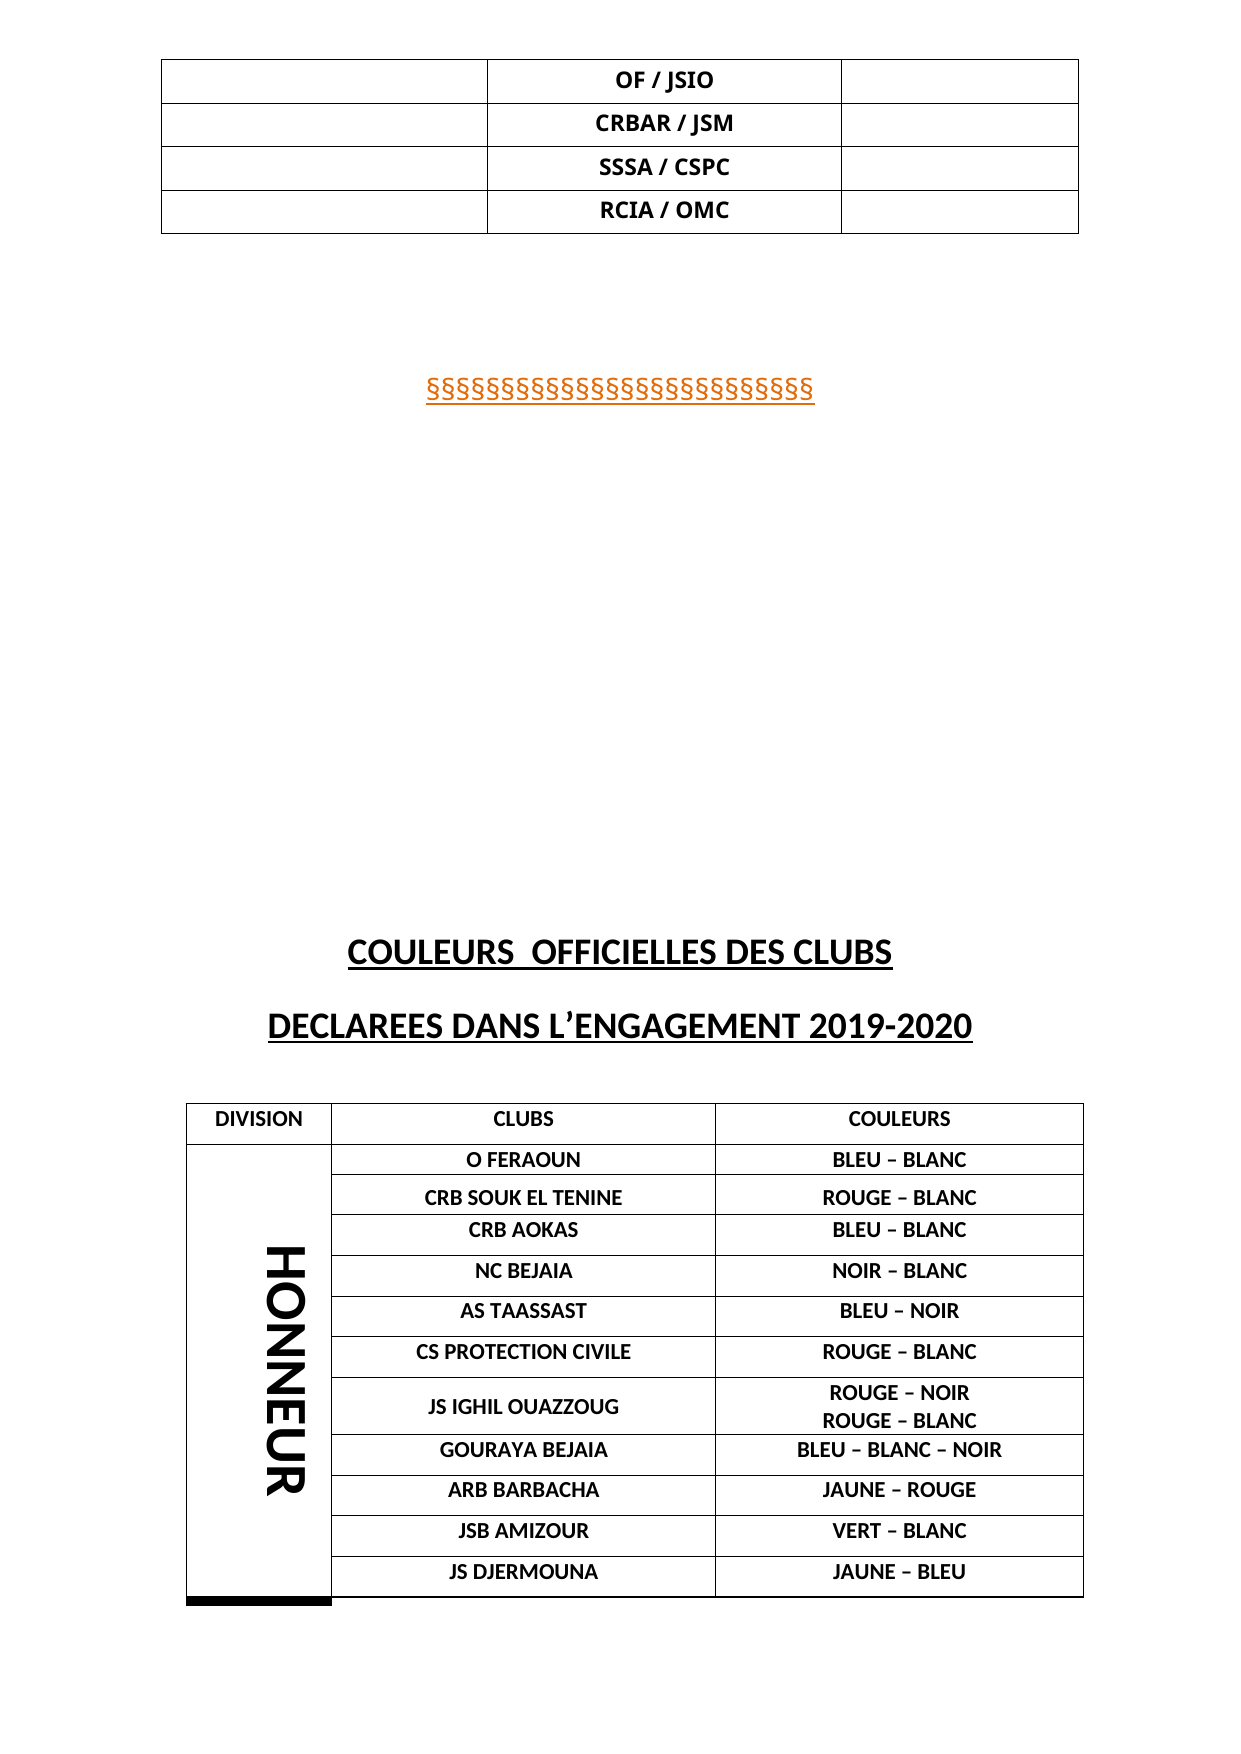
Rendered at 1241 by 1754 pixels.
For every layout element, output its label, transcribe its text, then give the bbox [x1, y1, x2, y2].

table_cell NOIR – BLANC [716, 1256, 1083, 1296]
table_cell O FERAOUN [332, 1145, 715, 1174]
table_cell OF / JSIO [488, 60, 841, 103]
table_cell [162, 191, 487, 233]
table_cell VERT – BLANC [716, 1516, 1083, 1556]
text §§§§§§§§§§§§§§§§§§§§§§§§§§ [148, 370, 1092, 409]
table_cell BLEU – BLANC [716, 1215, 1083, 1255]
table_cell JS IGHIL OUAZZOUG [332, 1378, 715, 1434]
table_cell GOURAYA BEJAIA [332, 1435, 715, 1474]
table_cell [842, 191, 1078, 233]
table_cell JS DJERMOUNA [332, 1557, 715, 1596]
table_cell RCIA / OMC [488, 191, 841, 233]
table_cell BLEU – BLANC – NOIR [716, 1435, 1083, 1474]
table_cell [162, 104, 487, 146]
table_cell SSSA / CSPC [488, 147, 841, 190]
table_cell ROUGE – BLANC [716, 1175, 1083, 1214]
table_cell CRBAR / JSM [488, 104, 841, 146]
table_cell ROUGE – BLANC [716, 1337, 1083, 1377]
table_header CLUBS [332, 1104, 715, 1144]
table_cell NC BEJAIA [332, 1256, 715, 1296]
table_cell CRB AOKAS [332, 1215, 715, 1255]
table_cell [162, 147, 487, 190]
table_cell AS TAASSAST [332, 1297, 715, 1336]
table_cell ARB BARBACHA [332, 1476, 715, 1515]
table_cell JAUNE – ROUGE [716, 1476, 1083, 1515]
text DECLAREES DANS L’ENGAGEMENT 2019-2020 [148, 1002, 1092, 1048]
table_cell JSB AMIZOUR [332, 1516, 715, 1556]
table_cell CRB SOUK EL TENINE [332, 1175, 715, 1214]
table_cell ROUGE – NOIR ROUGE – BLANC [716, 1378, 1083, 1434]
table_cell CS PROTECTION CIVILE [332, 1337, 715, 1377]
table_header COULEURS [716, 1104, 1083, 1144]
text COULEURS OFFICIELLES DES CLUBS [148, 928, 1092, 974]
table_cell BLEU – NOIR [716, 1297, 1083, 1336]
table_cell [842, 60, 1078, 103]
table_header DIVISION [187, 1104, 331, 1144]
table_cell BLEU – BLANC [716, 1145, 1083, 1174]
table_cell JAUNE – BLEU [716, 1557, 1083, 1596]
table_cell [842, 147, 1078, 190]
table_cell HONNEUR [187, 1145, 331, 1596]
table_cell [162, 60, 487, 103]
table_cell [842, 104, 1078, 146]
